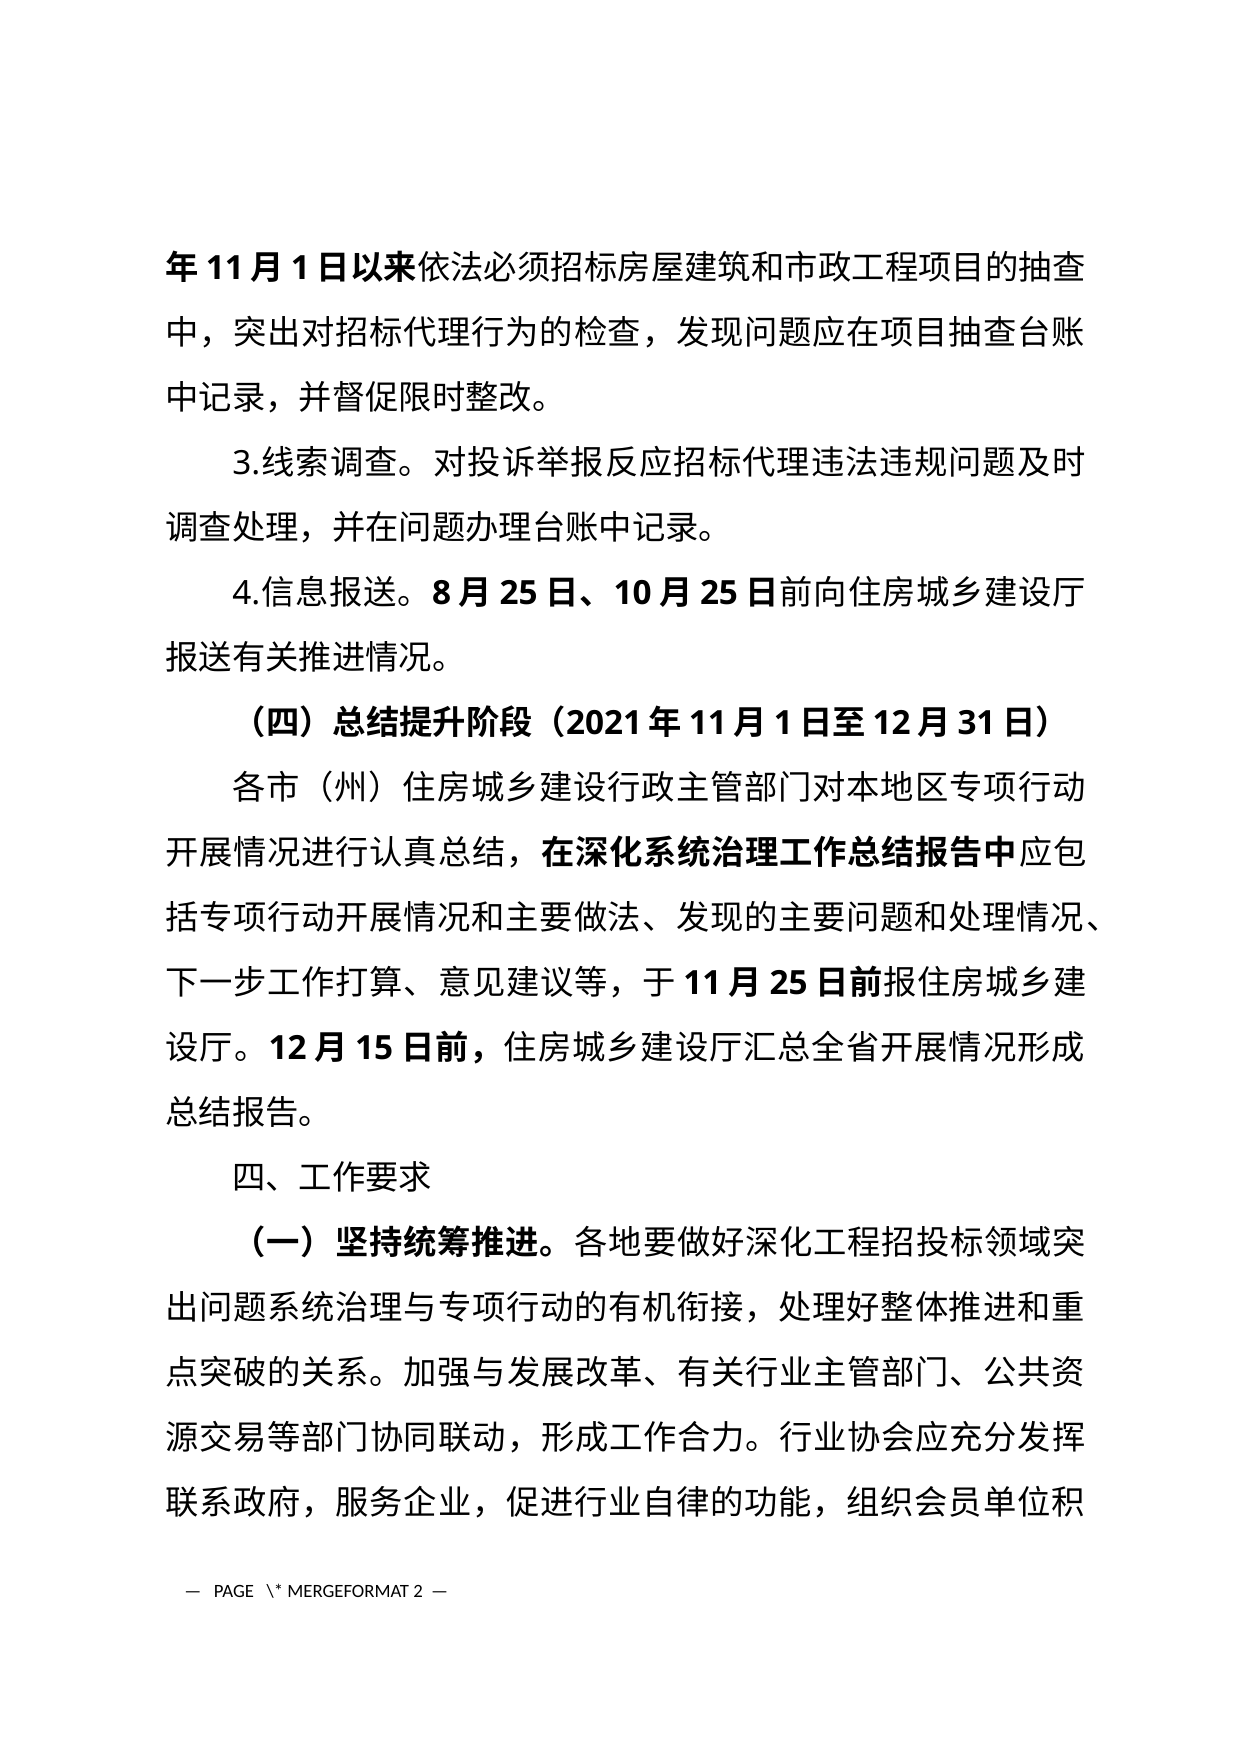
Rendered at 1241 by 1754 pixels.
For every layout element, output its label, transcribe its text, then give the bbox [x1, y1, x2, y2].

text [165, 233, 1087, 428]
text 3.线索调查。对投诉举报反应招标代理违法违规问题及时调查处理，并在问题办理台账中记录。 [165, 428, 1087, 558]
text （四）总结提升阶段（2021年11月1日至12月31日） [165, 688, 1087, 753]
text 各市（州）住房城乡建设行政主管部门对本地区专项行动开展情况进行认真总结，在深化系统治理工作总结报告中应包括专项行动开展情况和主要做法、发现的主要问题和处理情况、下一步工作打算、意见建议等，于11月25日前报住房城乡建设厅。12月15日前，住房城乡建设厅汇总全省开展情况形成总结报告。 [165, 753, 1087, 1143]
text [165, 1208, 1087, 1533]
text 4.信息报送。8月25日、10月25日前向住房城乡建设厅报送有关推进情况。 [165, 558, 1087, 688]
text 四、工作要求 [165, 1143, 1087, 1208]
